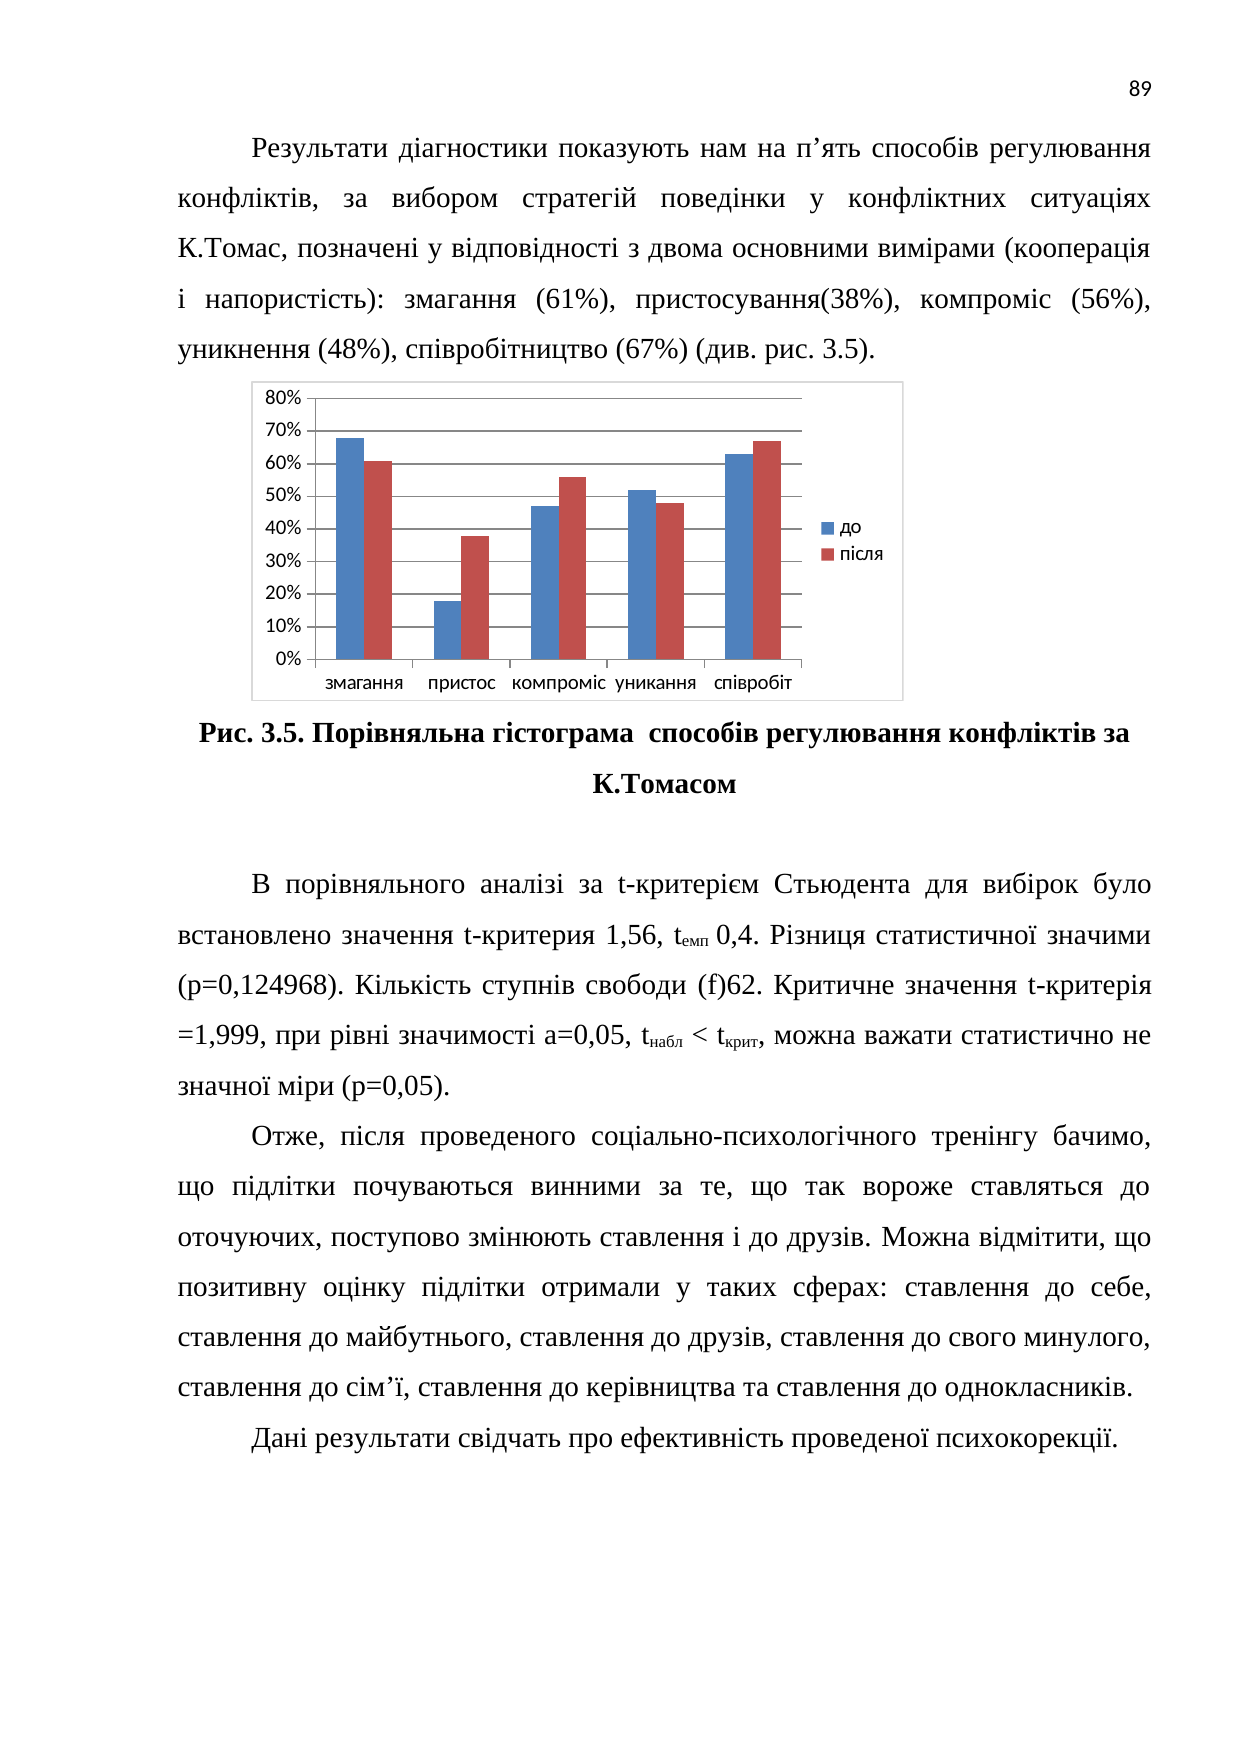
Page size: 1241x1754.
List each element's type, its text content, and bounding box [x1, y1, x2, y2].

text Дані результати свідчать про ефективність проведеної психокорекції. [177, 1420, 1152, 1453]
text Отже, після проведеного соціально-психологічного тренінгу бачимо, що підлітки почуваються винними за те, що так вороже ставляться до оточуючих, поступово змінюють ставлення і до друзів. Можна відмітити, що позитивну оцінку підлітки отримали у таких сферах: ставлення до себе, ставлення до майбутнього, ставлення до друзів, ставлення до свого минулого, ставлення до сім’ї, ставлення до керівництва та ставлення до однокласників. [177, 1118, 1152, 1403]
text В порівняльного аналізі за t-критерієм Стьюдента для вибірок було встановлено значення t-критерия 1,56, tемп 0,4. Різниця статистичної значими (р=0,124968). Кількість ступнів свободи (f)62. Критичне значення t-критерія =1,999, при рівні значимості а=0,05, tнабл < tкрит, можна важати статистично не значної міри (р=0,05). [177, 866, 1152, 1101]
text Рис. 3.5. Порівняльна гістограма способів регулювання конфліктів за К.Томасом [177, 716, 1152, 799]
text Результати діагностики показують нам на п’ять способів регулювання конфліктів, за вибором стратегій поведінки у конфліктних ситуаціях К.Томас, позначені у відповідності з двома основними вимірами (кооперація і напористість): змагання (61%), пристосування(38%), компроміс (56%), уникнення (48%), співробітництво (67%) (див. рис. 3.5). [177, 130, 1152, 364]
